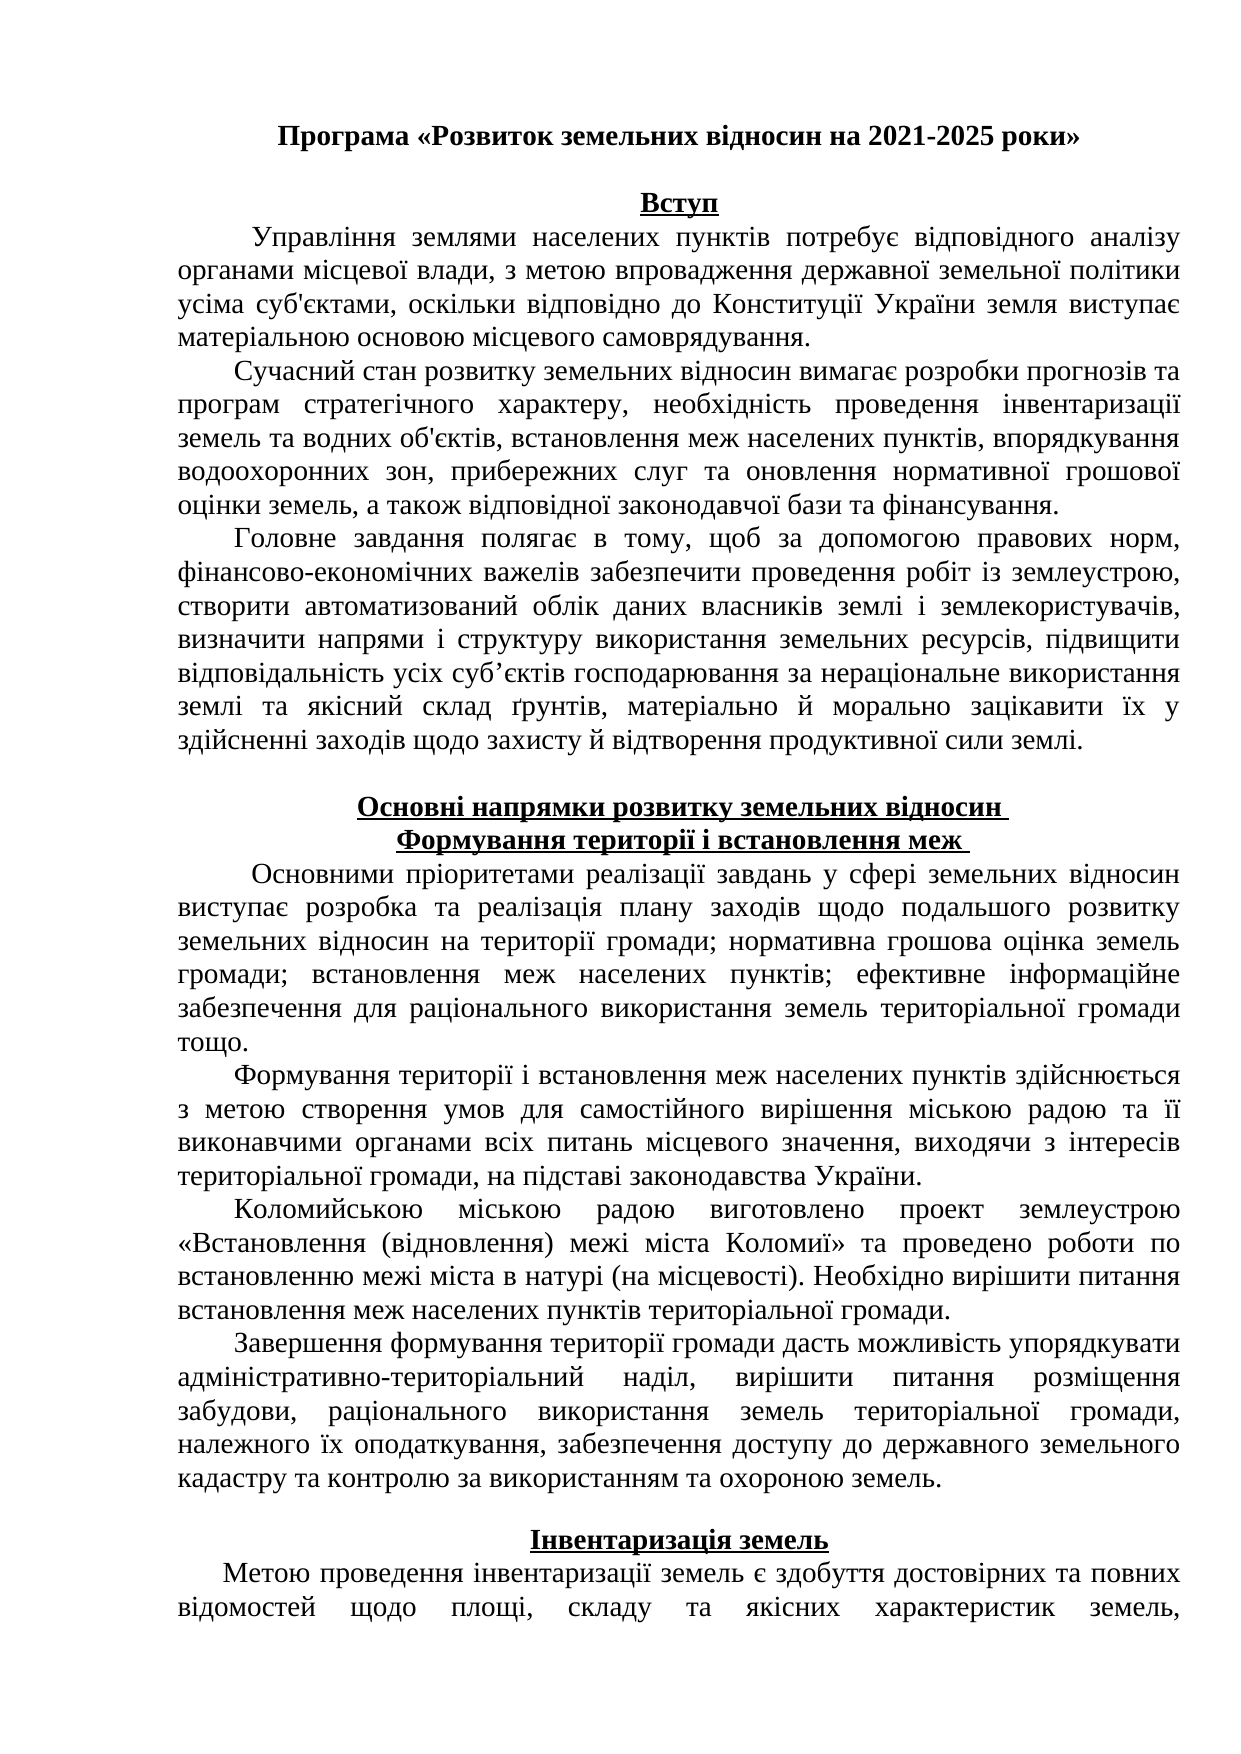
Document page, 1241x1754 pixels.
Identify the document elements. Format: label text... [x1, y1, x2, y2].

text Формування території і встановлення меж населених пунктів здійснюється з метою створення умов для самостійного вирішення міською радою та її виконавчими органами всіх питань місцевого значення, виходячи з інтересів територіальної громади, на підставі законодавства України. [177, 1057, 1181, 1191]
text Формування території і встановлення меж [177, 822, 1181, 856]
text Вступ [177, 185, 1181, 219]
text Управління землями населених пунктів потребує відповідного аналізу органами місцевої влади, з метою впровадження державної земельної політики усіма суб'єктами, оскільки відповідно до Конституції України земля виступає матеріальною основою місцевого самоврядування. [177, 219, 1181, 353]
text Коломийською міською радою виготовлено проект землеустрою «Встановлення (відновлення) межі міста Коломиї» та проведено роботи по встановленню межі міста в натурі (на місцевості). Необхідно вирішити питання встановлення меж населених пунктів територіальної громади. [177, 1191, 1181, 1326]
text Сучасний стан розвитку земельних відносин вимагає розробки прогнозів та програм стратегічного характеру, необхідність проведення інвентаризації земель та водних об'єктів, встановлення меж населених пунктів, впорядкування водоохоронних зон, прибережних слуг та оновлення нормативної грошової оцінки земель, а також відповідної законодавчої бази та фінансування. [177, 353, 1181, 521]
subtitle Інвентаризація земель [177, 1522, 1181, 1556]
subtitle Програма «Розвиток земельних відносин на 2021-2025 роки» [177, 118, 1181, 152]
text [177, 1556, 1181, 1623]
text Головне завдання полягає в тому, щоб за допомогою правових норм, фінансово-економічних важелів забезпечити проведення робіт із землеустрою, створити автоматизований облік даних власників землі і землекористувачів, визначити напрями і структуру використання земельних ресурсів, підвищити відповідальність усіх суб’єктів господарювання за нераціональне використання землі та якісний склад ґрунтів, матеріально й морально зацікавити їх у здійсненні заходів щодо захисту й відтворення продуктивної сили землі. [177, 521, 1181, 755]
text Основні напрямки розвитку земельних відносин [177, 789, 1181, 822]
text Завершення формування території громади дасть можливість упорядкувати адміністративно-територіальний наділ, вирішити питання розміщення забудови, раціонального використання земель територіальної громади, належного їх оподаткування, забезпечення доступу до державного земельного кадастру та контролю за використанням та охороною земель. [177, 1326, 1181, 1493]
text Основними пріоритетами реалізації завдань у сфері земельних відносин виступає розробка та реалізація плану заходів щодо подальшого розвитку земельних відносин на території громади; нормативна грошова оцінка земель громади; встановлення меж населених пунктів; ефективне інформаційне забезпечення для раціонального використання земель територіальної громади тощо. [177, 856, 1181, 1057]
